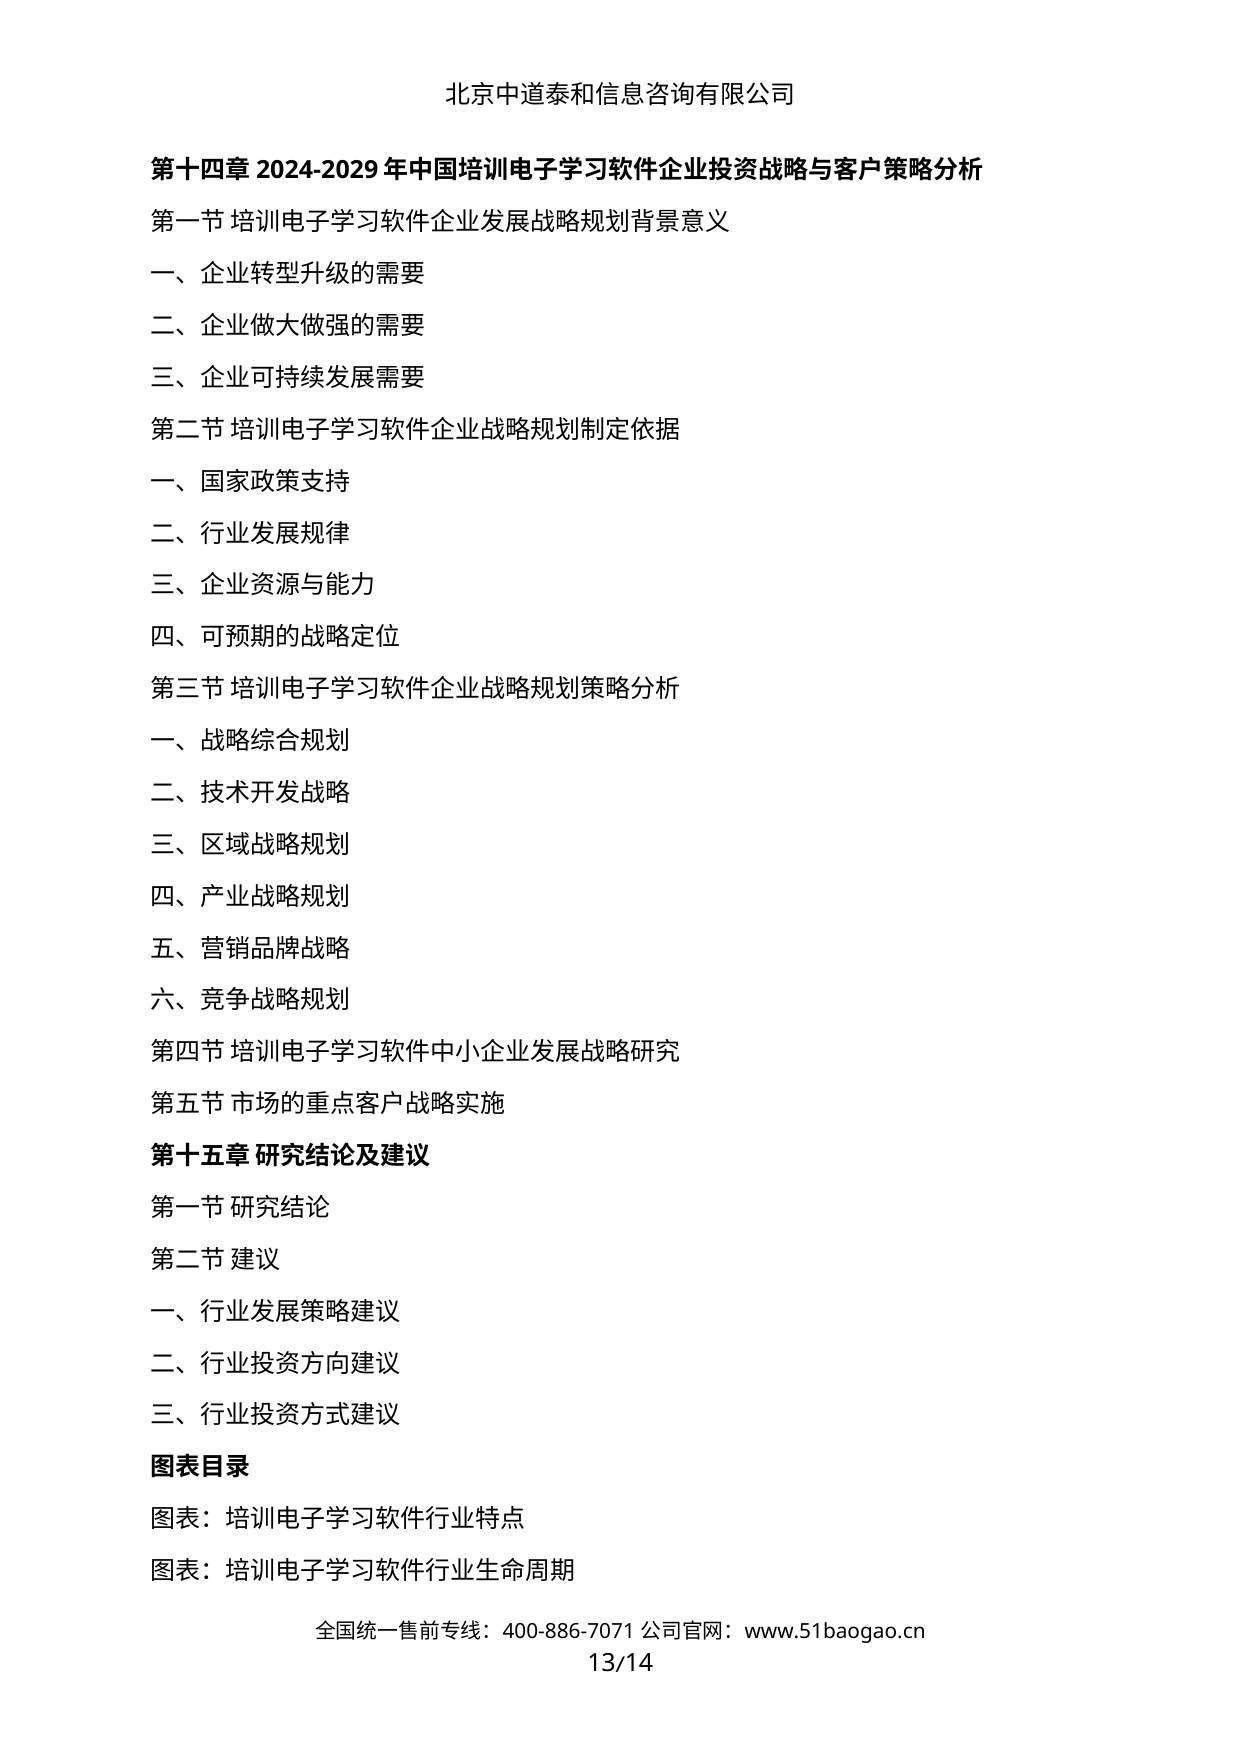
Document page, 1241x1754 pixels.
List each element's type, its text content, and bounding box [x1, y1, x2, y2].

text 一、战略综合规划 [150, 721, 1090, 757]
text 二、技术开发战略 [150, 772, 1090, 809]
text 三、行业投资方式建议 [150, 1395, 1090, 1431]
text 四、可预期的战略定位 [150, 617, 1090, 653]
text 三、企业资源与能力 [150, 565, 1090, 601]
text 第十五章 研究结论及建议 [150, 1136, 1090, 1172]
text 二、企业做大做强的需要 [150, 306, 1090, 342]
text 图表目录 [150, 1447, 1090, 1483]
text 第一节 研究结论 [150, 1187, 1090, 1224]
text 第三节 培训电子学习软件企业战略规划策略分析 [150, 669, 1090, 705]
text 第二节 建议 [150, 1239, 1090, 1276]
text 二、行业发展规律 [150, 513, 1090, 549]
text 第二节 培训电子学习软件企业战略规划制定依据 [150, 409, 1090, 446]
text 二、行业投资方向建议 [150, 1343, 1090, 1379]
text 图表：培训电子学习软件行业生命周期 [150, 1551, 1090, 1587]
text 一、行业发展策略建议 [150, 1291, 1090, 1327]
text 三、企业可持续发展需要 [150, 357, 1090, 394]
text 五、营销品牌战略 [150, 928, 1090, 964]
text 一、企业转型升级的需要 [150, 254, 1090, 290]
text 第四节 培训电子学习软件中小企业发展战略研究 [150, 1032, 1090, 1068]
text 第一节 培训电子学习软件企业发展战略规划背景意义 [150, 202, 1090, 238]
text 四、产业战略规划 [150, 876, 1090, 912]
text 第十四章 2024-2029年中国培训电子学习软件企业投资战略与客户策略分析 [150, 150, 1090, 186]
text 一、国家政策支持 [150, 461, 1090, 497]
text 六、竞争战略规划 [150, 980, 1090, 1016]
text 第五节 市场的重点客户战略实施 [150, 1084, 1090, 1120]
text 图表：培训电子学习软件行业特点 [150, 1499, 1090, 1535]
text 三、区域战略规划 [150, 824, 1090, 861]
